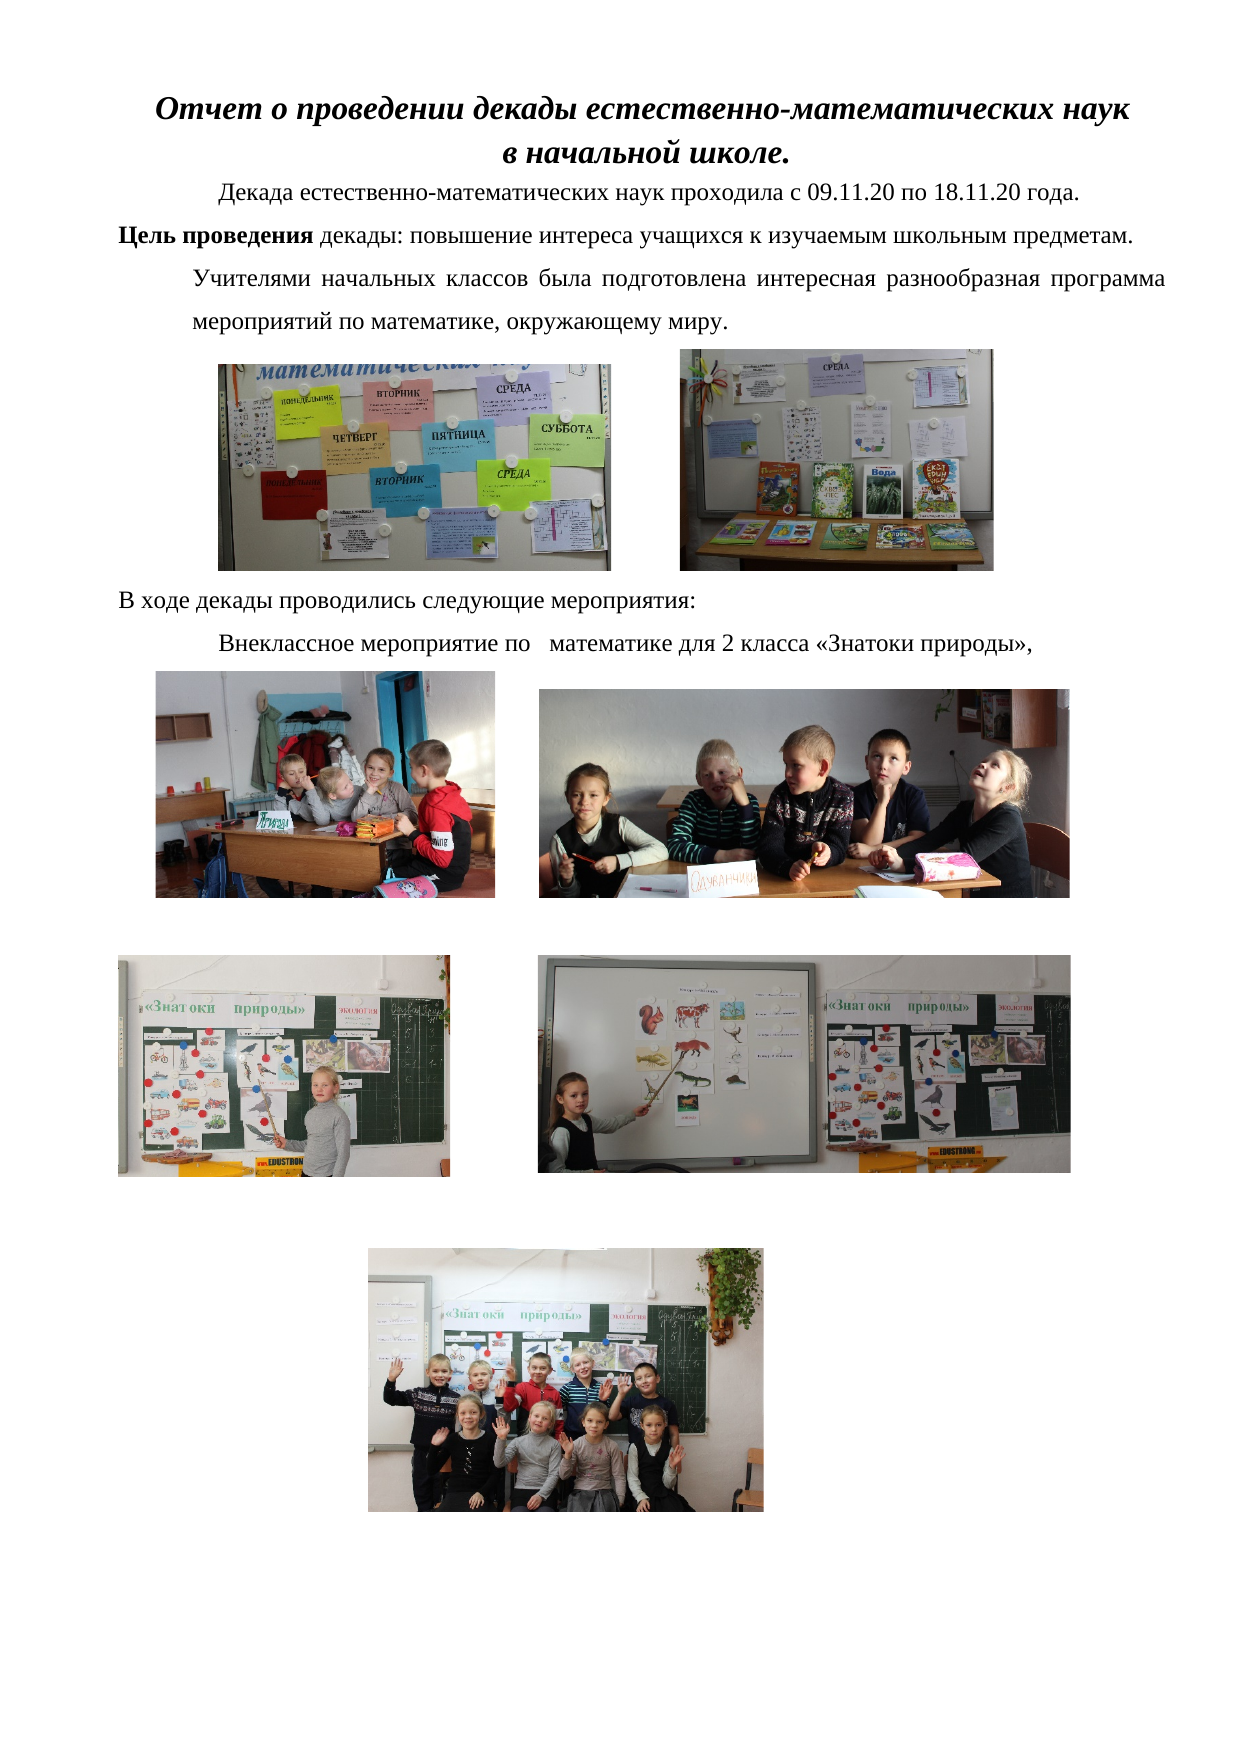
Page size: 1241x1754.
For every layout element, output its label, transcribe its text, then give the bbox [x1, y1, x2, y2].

picture [155, 671, 496, 898]
text Учителями начальных классов была подготовлена интересная разнообразная программа мероприятий по математике, окружающему миру. [192, 263, 1167, 335]
text В ходе декады проводились следующие мероприятия: [118, 585, 1167, 613]
picture [679, 349, 994, 571]
picture [537, 955, 1071, 1173]
picture [218, 364, 612, 571]
picture [368, 1248, 764, 1512]
picture [118, 955, 451, 1177]
text Цель проведения декады: повышение интереса учащихся к изучаемым школьным предметам. [118, 220, 1167, 249]
text Декада естественно-математических наук проходила с 09.11.20 по 18.11.20 года. [118, 177, 1167, 206]
text Внеклассное мероприятие по математике для 2 класса «Знатоки природы», [156, 628, 1167, 657]
picture [539, 689, 1070, 898]
text в начальной школе. [118, 133, 1167, 171]
text Отчет о проведении декады естественно-математических наук [118, 89, 1167, 127]
